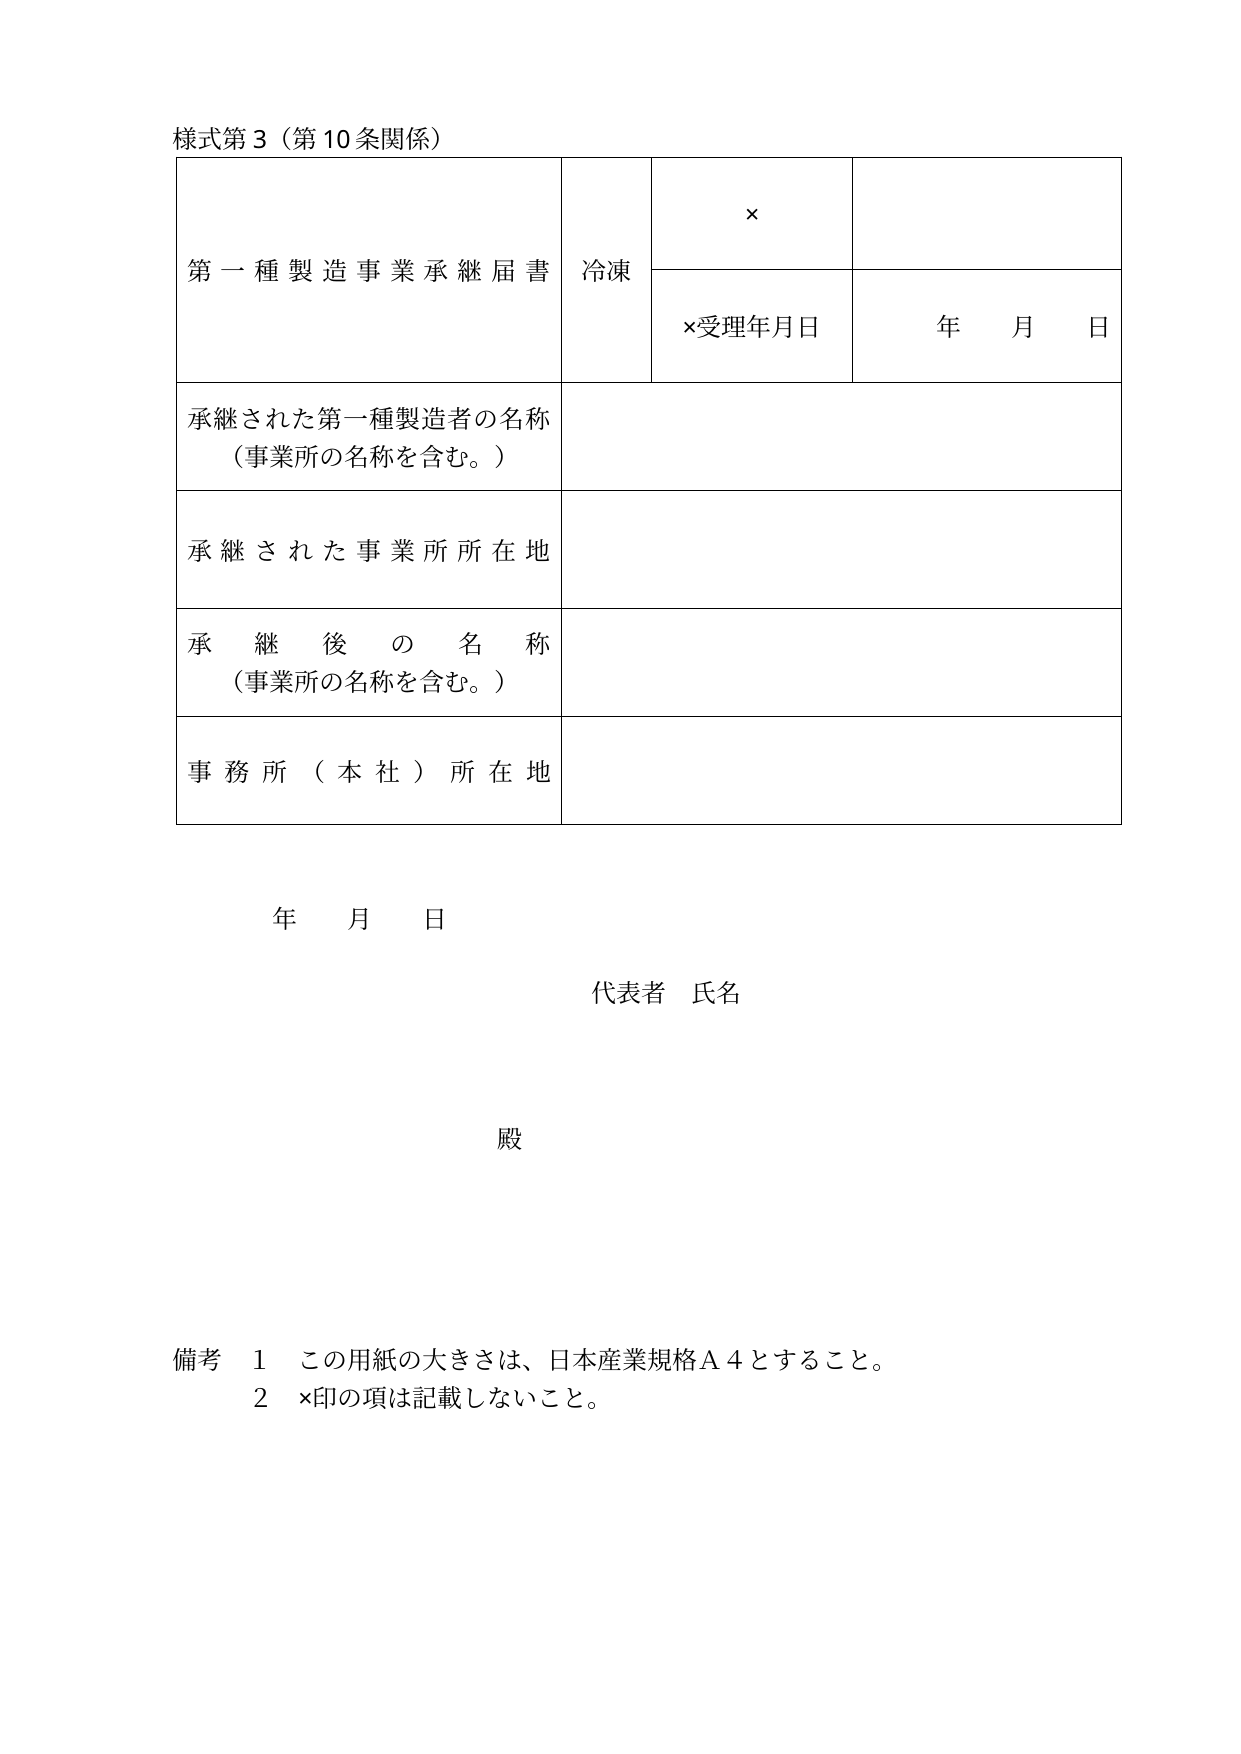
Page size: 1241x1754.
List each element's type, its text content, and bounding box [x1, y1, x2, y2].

table_header [853, 158, 1121, 269]
text ２ ×印の項は記載しないこと。 [248, 1378, 1122, 1416]
table_cell [562, 491, 1121, 608]
text 備考 １ この用紙の大きさは、日本産業規格Ａ４とすること。 [148, 1340, 1122, 1378]
table_cell 承継された第一種製造者の名称 （事業所の名称を含む。） [177, 383, 561, 490]
table_cell [562, 717, 1121, 824]
table_header 第一種製造事業承継届書 [177, 158, 561, 382]
table_header 冷凍 [562, 158, 651, 382]
table_cell 承継後の名称 （事業所の名称を含む。） [177, 609, 561, 716]
text 殿 [148, 1118, 1122, 1156]
table_header × [652, 158, 852, 269]
table_cell 事務所（本社）所在地 [177, 717, 561, 824]
table_cell 年 月 日 [853, 270, 1121, 382]
text 様式第3（第10条関係） [148, 119, 1122, 157]
text 年 月 日 [148, 899, 1122, 937]
table_cell [562, 609, 1121, 716]
text 代表者 氏名 [502, 973, 1122, 1011]
table_cell 承継された事業所所在地 [177, 491, 561, 608]
table_cell ×受理年月日 [652, 270, 852, 382]
table_cell [562, 383, 1121, 490]
